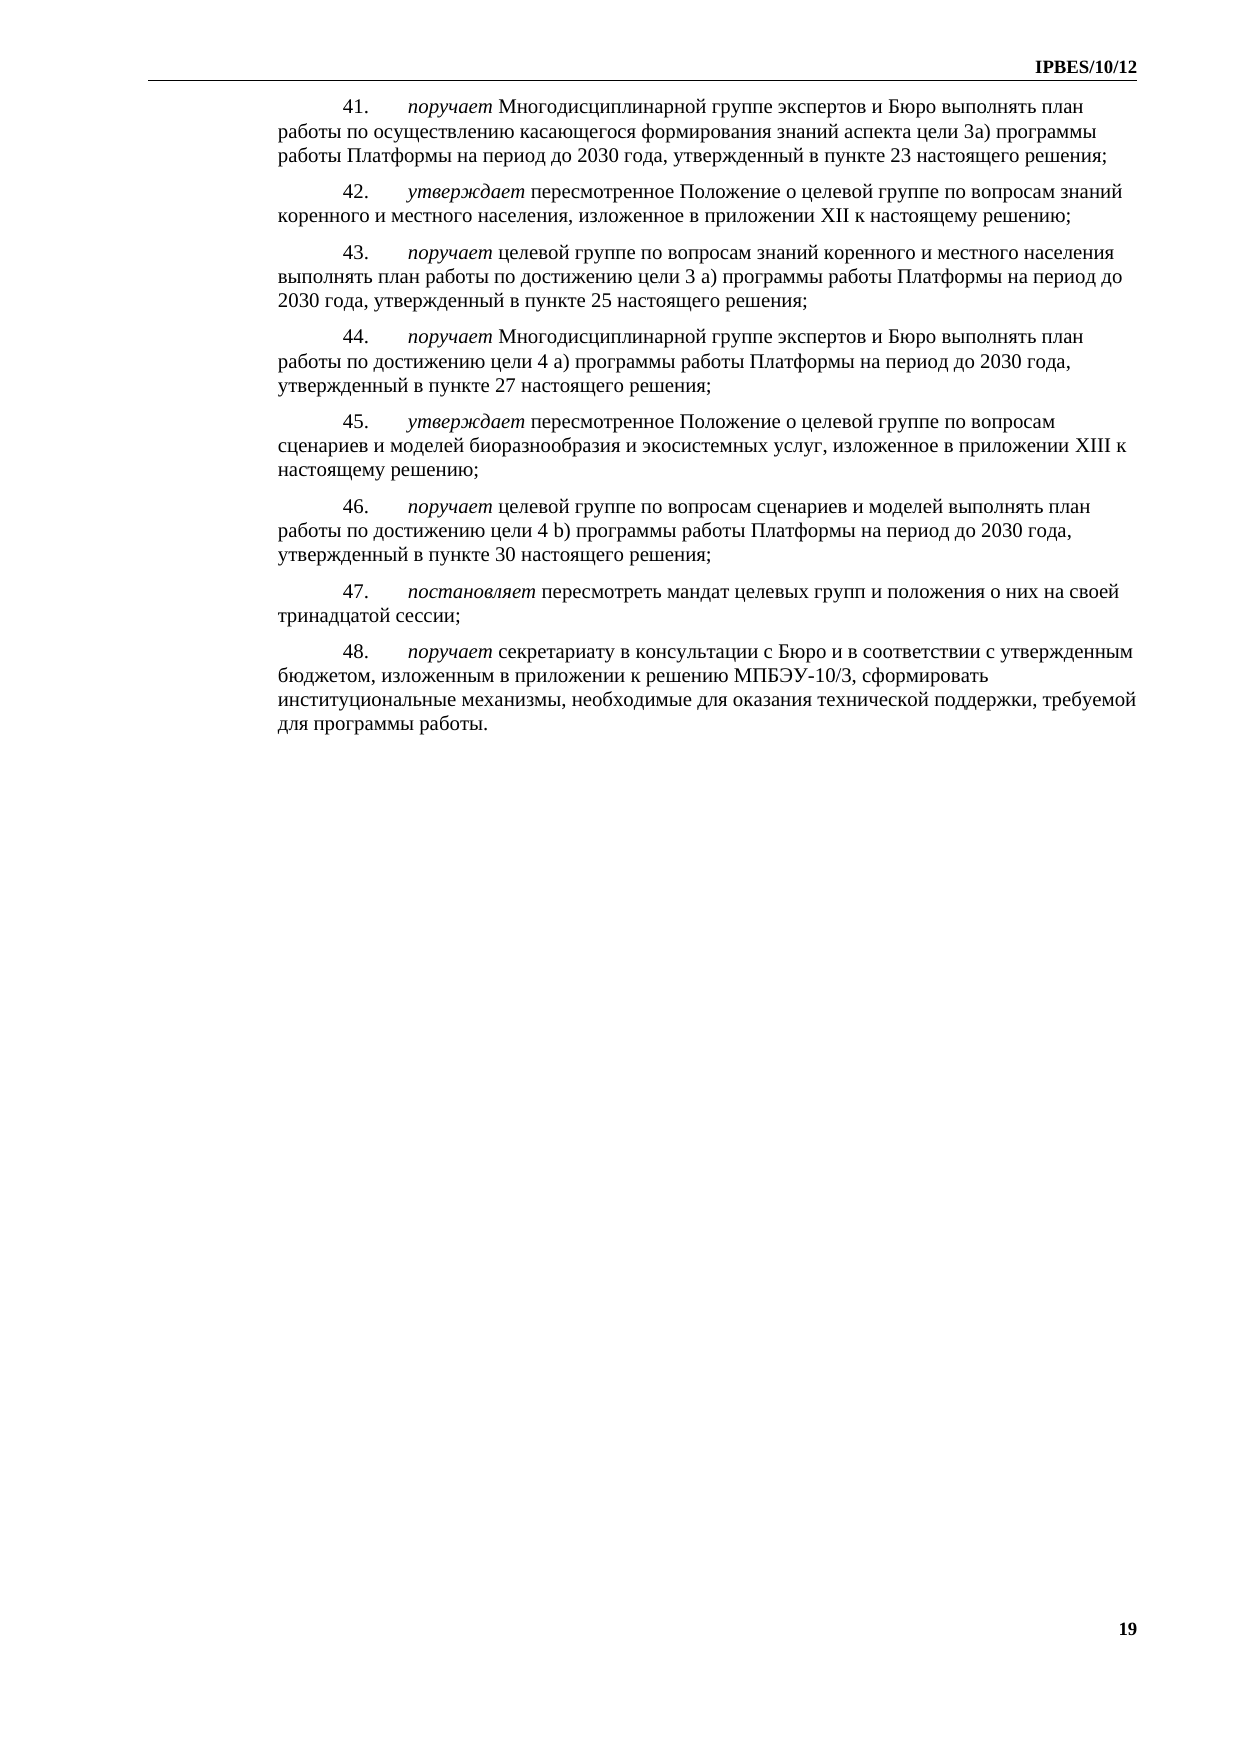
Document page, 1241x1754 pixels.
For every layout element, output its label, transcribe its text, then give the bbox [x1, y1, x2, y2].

list утверждает пересмотренное Положение о целевой группе по вопросам знаний коренного и местного населения, изложенное в приложении XII к настоящему решению; [278, 179, 1137, 227]
list постановляет пересмотреть мандат целевых групп и положения о них на своей тринадцатой сессии; [278, 578, 1137, 627]
list утверждает пересмотренное Положение о целевой группе по вопросам сценариев и моделей биоразнообразия и экосистемных услуг, изложенное в приложении XIII к настоящему решению; [278, 409, 1137, 481]
list поручает секретариату в консультации с Бюро и в соответствии с утвержденным бюджетом, изложенным в приложении к решению МПБЭУ-10/3, сформировать институциональные механизмы, необходимые для оказания технической поддержки, требуемой для программы работы. [278, 639, 1137, 735]
list поручает целевой группе по вопросам сценариев и моделей выполнять план работы по достижению цели 4 b) программы работы Платформы на период до 2030 года, утвержденный в пункте 30 настоящего решения; [278, 494, 1137, 566]
list поручает целевой группе по вопросам знаний коренного и местного населения выполнять план работы по достижению цели 3 a) программы работы Платформы на период до 2030 года, утвержденный в пункте 25 настоящего решения; [278, 240, 1137, 312]
list поручает Многодисциплинарной группе экспертов и Бюро выполнять план работы по достижению цели 4 a) программы работы Платформы на период до 2030 года, утвержденный в пункте 27 настоящего решения; [278, 324, 1137, 397]
list поручает Многодисциплинарной группе экспертов и Бюро выполнять план работы по осуществлению касающегося формирования знаний аспекта цели 3a) программы работы Платформы на период до 2030 года, утвержденный в пункте 23 настоящего решения; [278, 94, 1137, 167]
